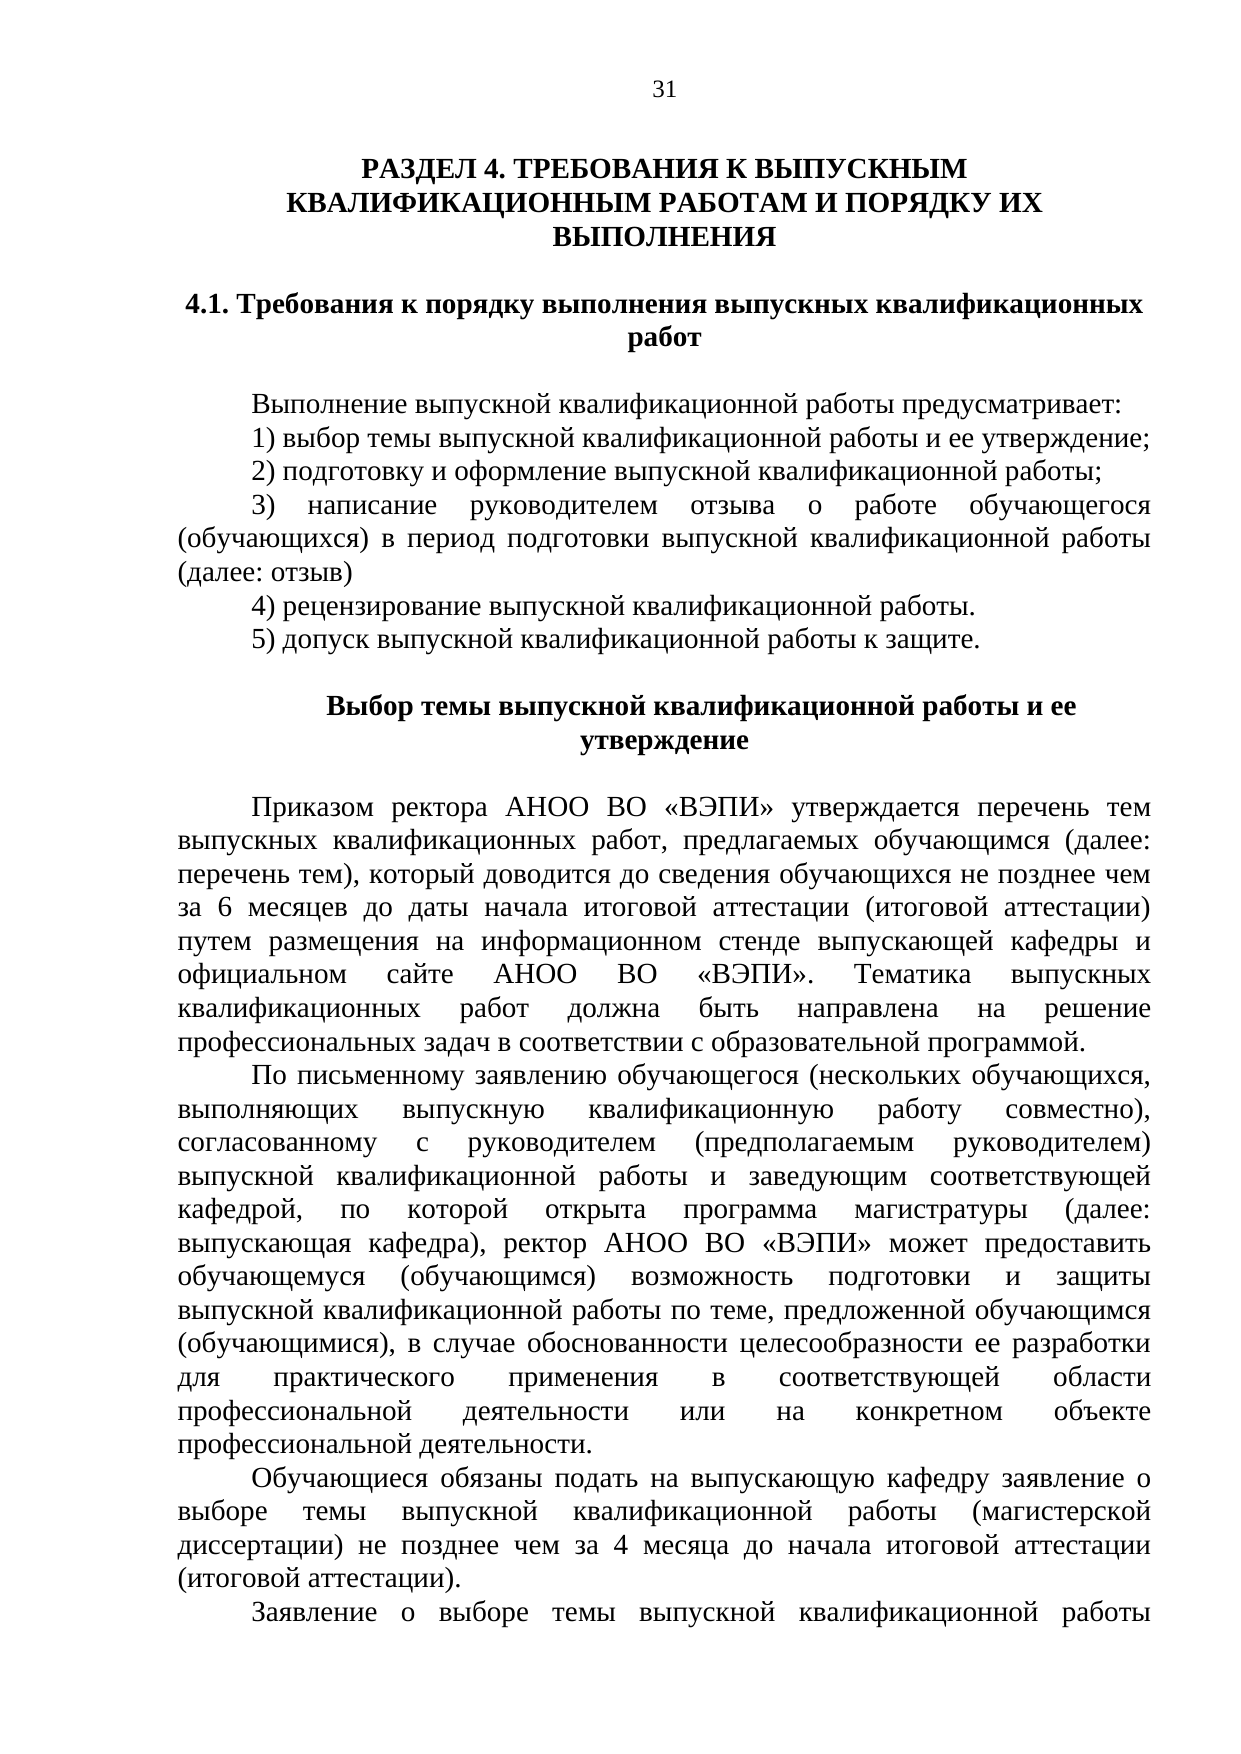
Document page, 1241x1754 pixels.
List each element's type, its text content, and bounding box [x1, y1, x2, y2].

text Выбор темы выпускной квалификационной работы и ее утверждение [177, 688, 1152, 755]
text 2) подготовку и оформление выпускной квалификационной работы; [177, 453, 1152, 487]
text По письменному заявлению обучающегося (нескольких обучающихся, выполняющих выпускную квалификационную работу совместно), согласованному с руководителем (предполагаемым руководителем) выпускной квалификационной работы и заведующим соответствующей кафедрой, по которой открыта программа магистратуры (далее: выпускающая кафедра), ректор АНОО ВО «ВЭПИ» может предоставить обучающемуся (обучающимся) возможность подготовки и защиты выпускной квалификационной работы по теме, предложенной обучающимся (обучающимися), в случае обоснованности целесообразности ее разработки для практического применения в соответствующей области профессиональной деятельности или на конкретном объекте профессиональной деятельности. [177, 1057, 1152, 1460]
text 4.1. Требования к порядку выполнения выпускных квалификационных работ [177, 286, 1152, 353]
text 1) выбор темы выпускной квалификационной работы и ее утверждение; [177, 420, 1152, 453]
text Выполнение выпускной квалификационной работы предусматривает: [177, 386, 1152, 420]
text Приказом ректора АНОО ВО «ВЭПИ» утверждается перечень тем выпускных квалификационных работ, предлагаемых обучающимся (далее: перечень тем), который доводится до сведения обучающихся не позднее чем за 6 месяцев до даты начала итоговой аттестации (итоговой аттестации) путем размещения на информационном стенде выпускающей кафедры и официальном сайте АНОО ВО «ВЭПИ». Тематика выпускных квалификационных работ должна быть направлена на решение профессиональных задач в соответствии с образовательной программой. [177, 789, 1152, 1057]
text РАЗДЕЛ 4. ТРЕБОВАНИЯ К ВЫПУСКНЫМ КВАЛИФИКАЦИОННЫМ РАБОТАМ И ПОРЯДКУ ИХ ВЫПОЛНЕНИЯ [177, 152, 1152, 252]
text Обучающиеся обязаны подать на выпускающую кафедру заявление о выборе темы выпускной квалификационной работы (магистерской диссертации) не позднее чем за 4 месяца до начала итоговой аттестации (итоговой аттестации). [177, 1460, 1152, 1594]
text 5) допуск выпускной квалификационной работы к защите. [177, 621, 1152, 655]
text 4) рецензирование выпускной квалификационной работы. [177, 588, 1152, 621]
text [177, 1594, 1152, 1627]
text 3) написание руководителем отзыва о работе обучающегося (обучающихся) в период подготовки выпускной квалификационной работы (далее: отзыв) [177, 487, 1152, 588]
